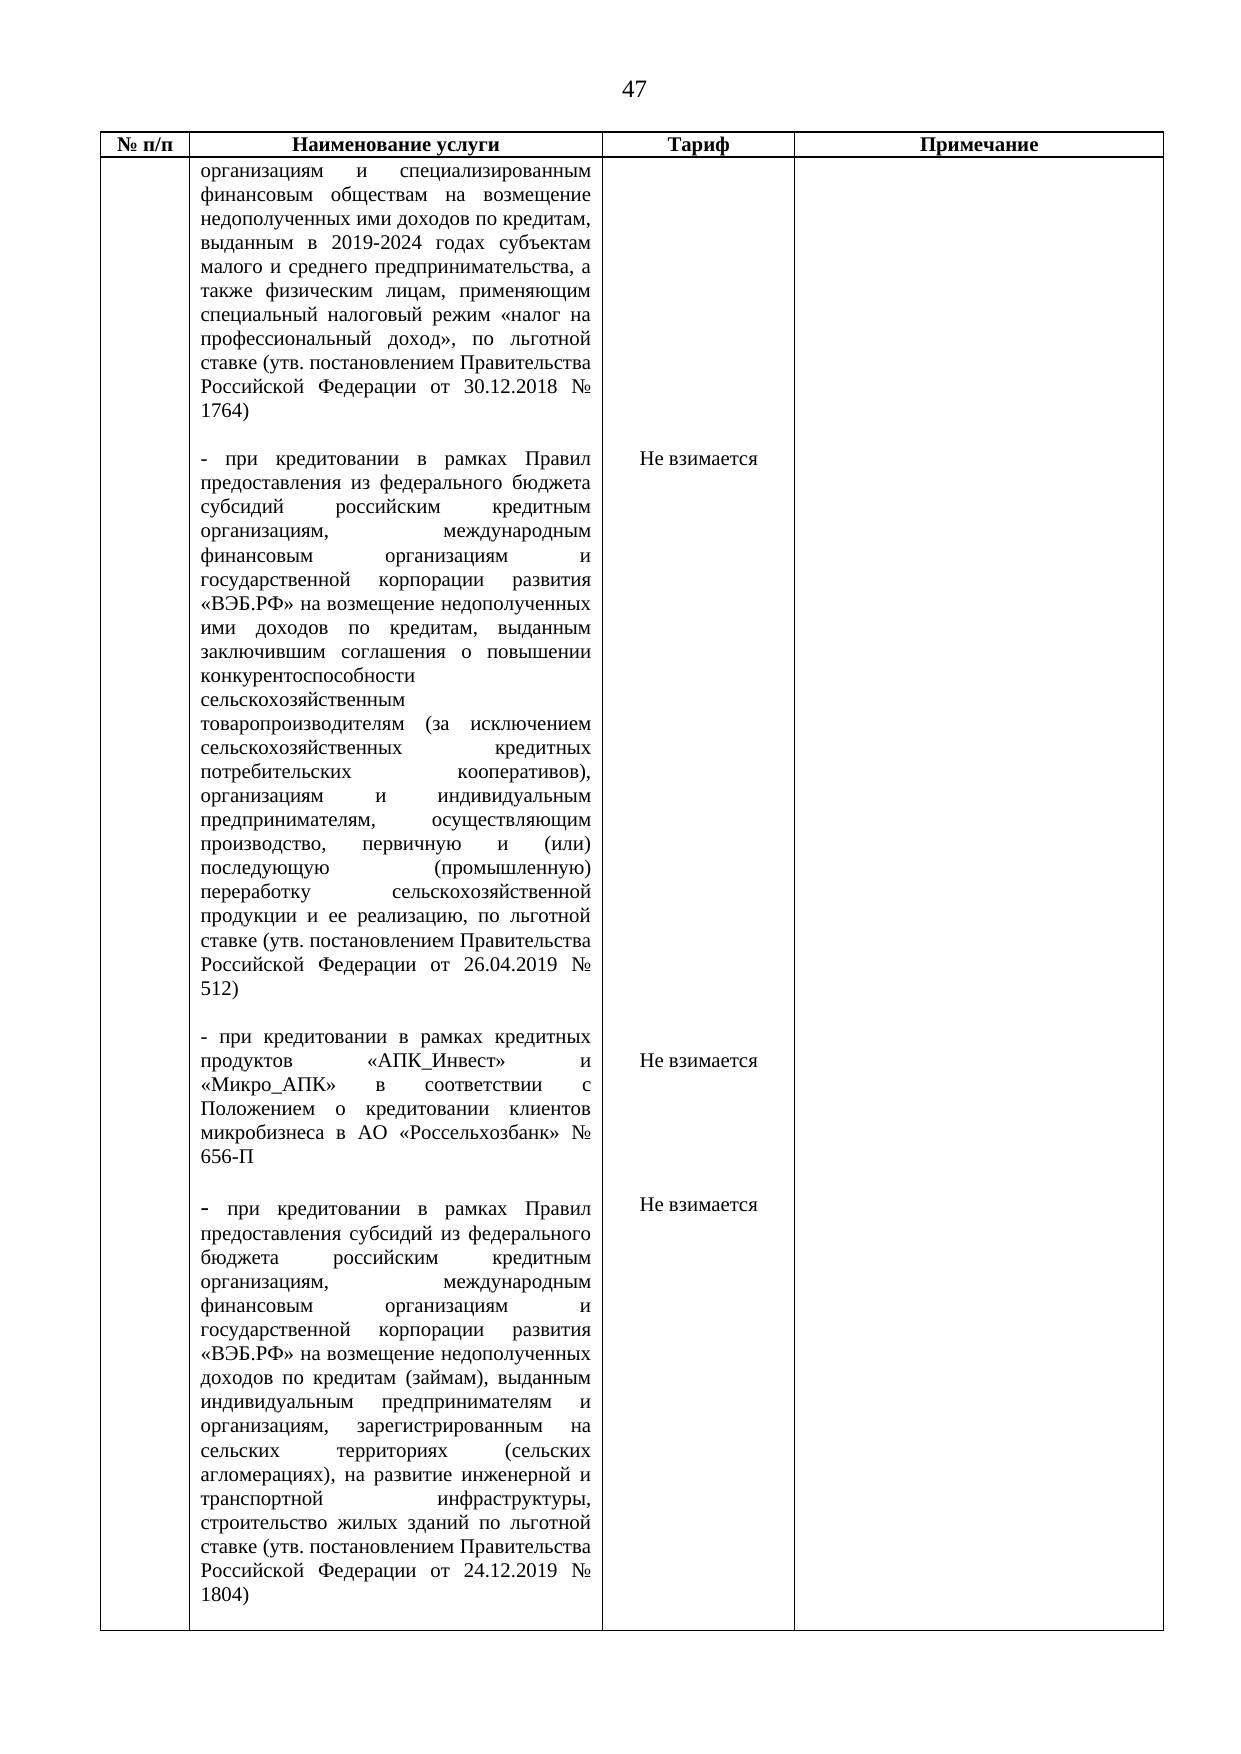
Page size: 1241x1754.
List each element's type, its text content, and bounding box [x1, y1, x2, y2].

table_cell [603, 158, 794, 1630]
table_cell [190, 158, 602, 1630]
table_header Примечание [795, 133, 1163, 156]
table_header Наименование услуги [190, 133, 602, 156]
table_header Тариф [603, 133, 794, 156]
table_header № п/п [101, 133, 189, 156]
table_cell [101, 158, 189, 1630]
